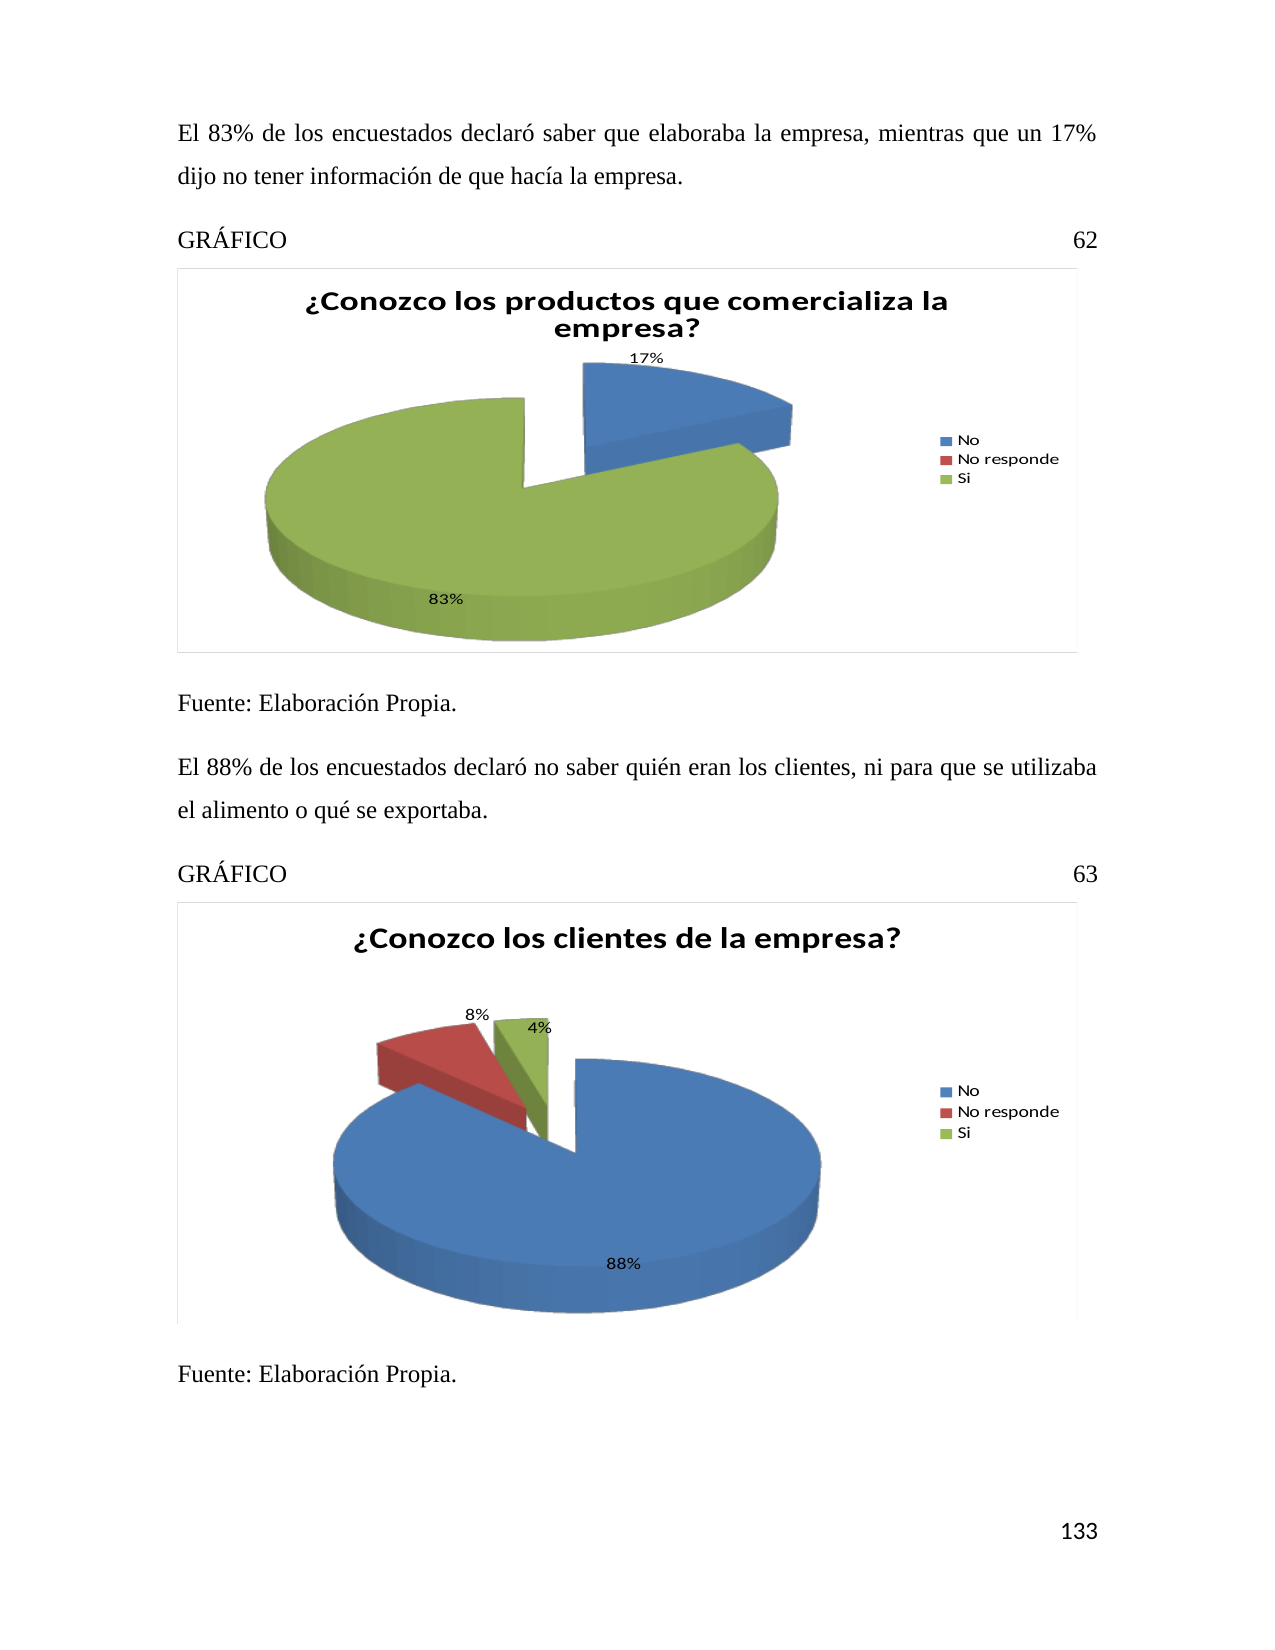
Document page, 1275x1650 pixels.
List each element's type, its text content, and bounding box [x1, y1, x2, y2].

text GRÁFICO 63 [177, 859, 1098, 1324]
text GRÁFICO 62 [177, 225, 1098, 653]
text Fuente: Elaboración Propia. [177, 1359, 1098, 1388]
text El 83% de los encuestados declaró saber que elaboraba la empresa, mientras que un 17% dijo no tener información de que hacía la empresa. [177, 118, 1098, 190]
text El 88% de los encuestados declaró no saber quién eran los clientes, ni para que se utilizaba el alimento o qué se exportaba. [177, 752, 1098, 824]
text Fuente: Elaboración Propia. [177, 688, 1098, 717]
